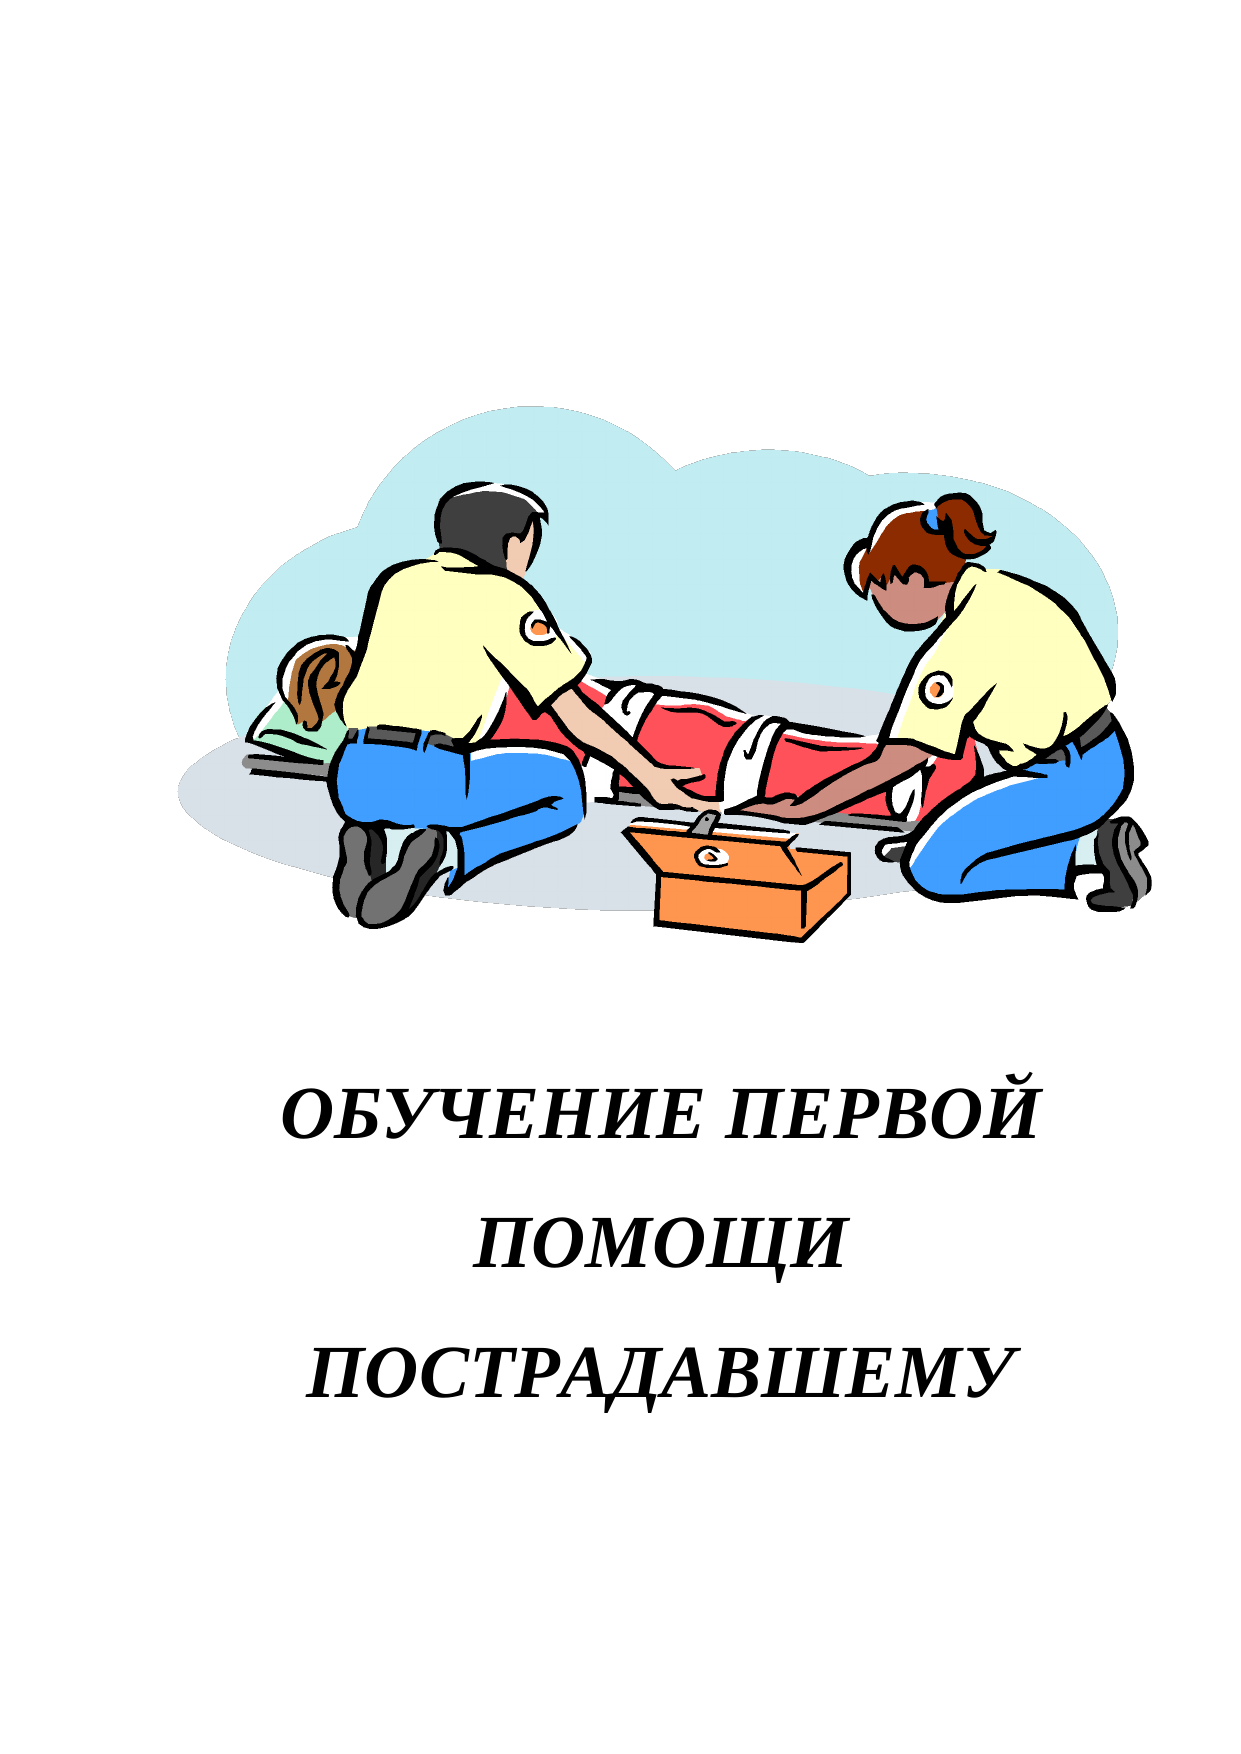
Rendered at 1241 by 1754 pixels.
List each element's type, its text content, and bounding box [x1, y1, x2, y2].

text ОБУЧЕНИЕ ПЕРВОЙ ПОМОЩИ ПОСТРАДАВШЕМУ [177, 1068, 1152, 1413]
picture [177, 406, 1152, 943]
